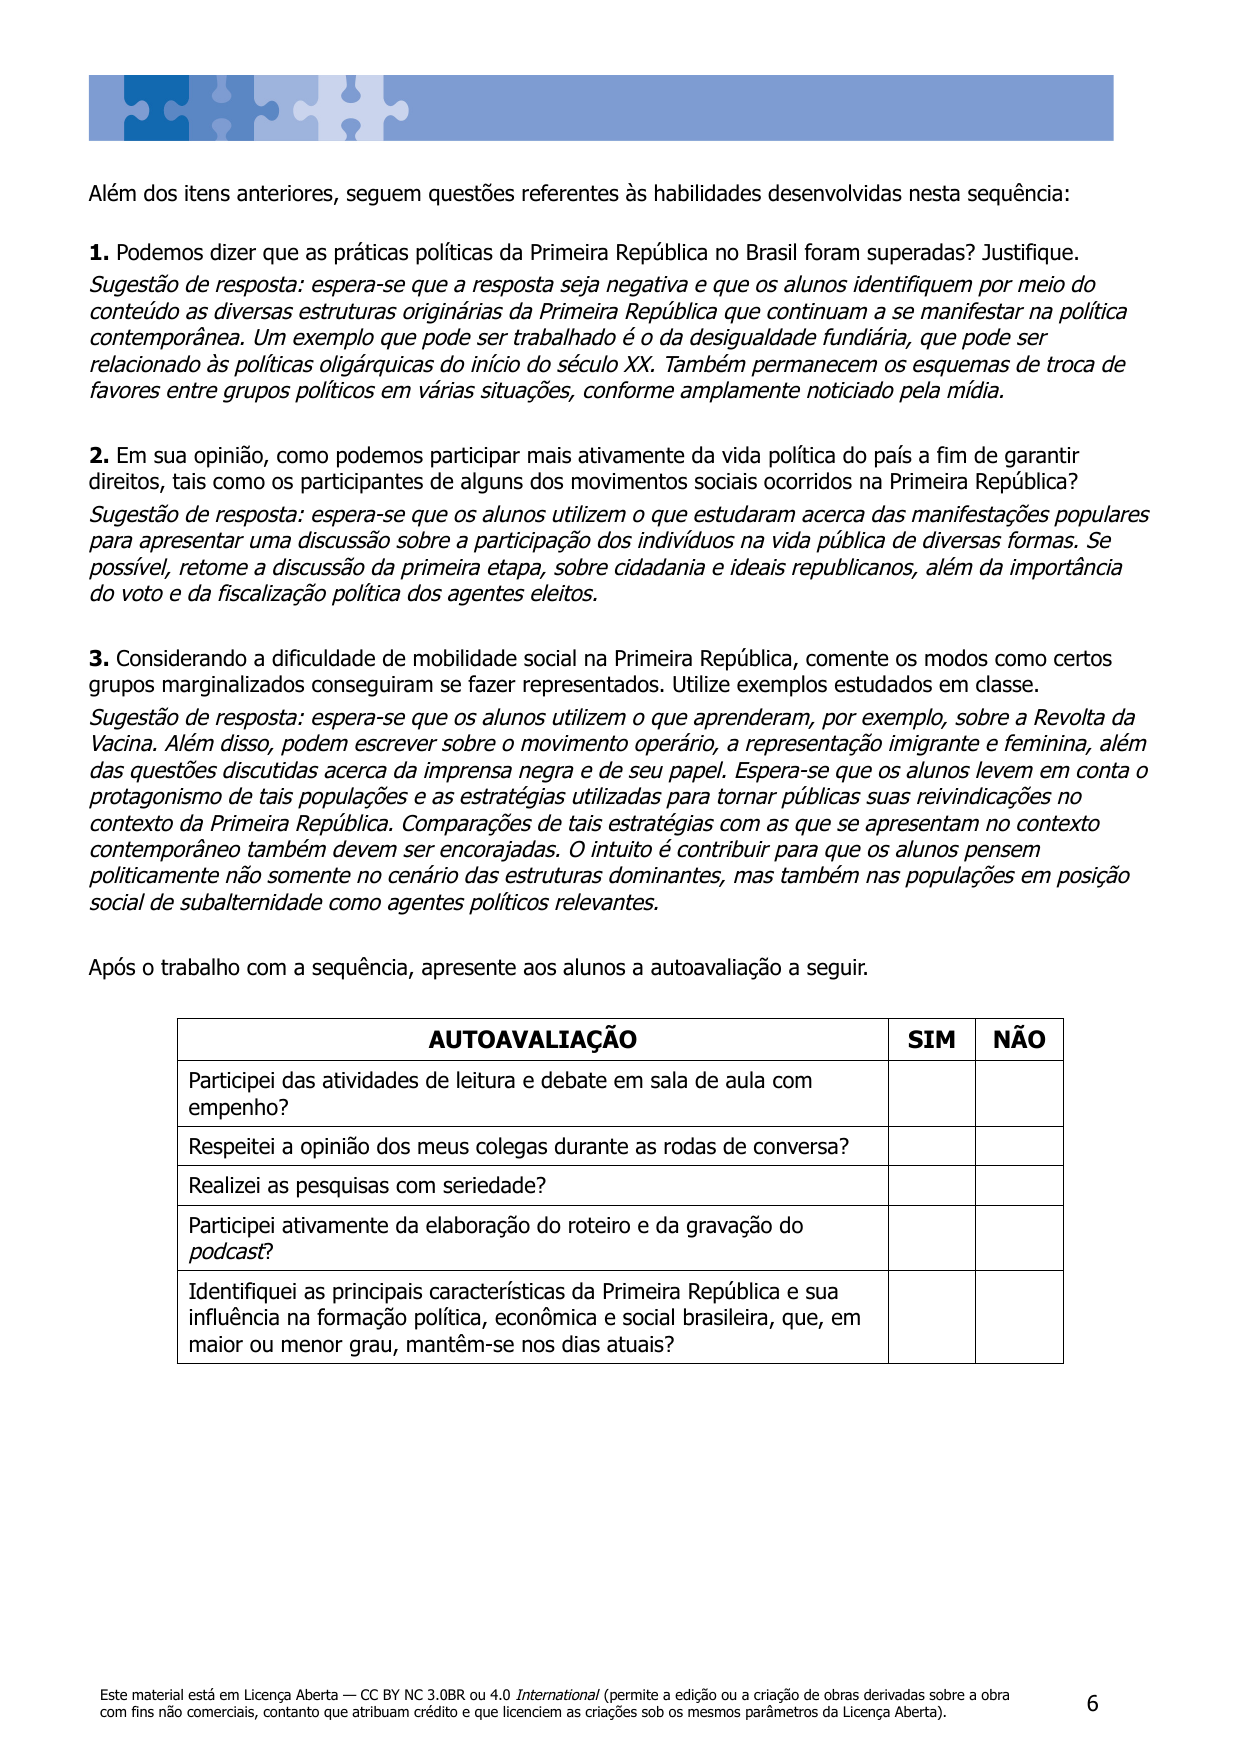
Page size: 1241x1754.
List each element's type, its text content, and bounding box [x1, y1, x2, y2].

text Além dos itens anteriores, seguem questões referentes às habilidades desenvolvidas nesta sequência: [89, 179, 1152, 206]
table_cell Participei ativamente da elaboração do roteiro e da gravação do podcast? [178, 1206, 888, 1270]
text 3. Considerando a dificuldade de mobilidade social na Primeira República, comente os modos como certos grupos marginalizados conseguiram se fazer representados. Utilize exemplos estudados em classe. [89, 644, 1152, 697]
table_cell Respeitei a opinião dos meus colegas durante as rodas de conversa? [178, 1127, 888, 1165]
text 1. Podemos dizer que as práticas políticas da Primeira República no Brasil foram superadas? Justifique. [89, 238, 1152, 265]
table_cell [889, 1206, 975, 1270]
table_cell [889, 1271, 975, 1363]
table_cell [976, 1061, 1063, 1126]
table_cell [889, 1166, 975, 1204]
table_cell [976, 1271, 1063, 1363]
table_cell [976, 1206, 1063, 1270]
table_cell Identifiquei as principais características da Primeira República e sua influência na formação política, econômica e social brasileira, que, em maior ou menor grau, mantêm-se nos dias atuais? [178, 1271, 888, 1363]
table_cell [976, 1166, 1063, 1204]
text 2. Em sua opinião, como podemos participar mais ativamente da vida política do país a fim de garantir direitos, tais como os participantes de alguns dos movimentos sociais ocorridos na Primeira República? [89, 441, 1152, 494]
text Sugestão de resposta: espera-se que a resposta seja negativa e que os alunos identifiquem por meio do conteúdo as diversas estruturas originárias da Primeira República que continuam a se manifestar na política contemporânea. Um exemplo que pode ser trabalhado é o da desigualdade fundiária, que pode ser relacionado às políticas oligárquicas do início do século XX. Também permanecem os esquemas de troca de favores entre grupos políticos em várias situações, conforme amplamente noticiado pela mídia. [89, 271, 1152, 403]
table_cell Realizei as pesquisas com seriedade? [178, 1166, 888, 1204]
text Sugestão de resposta: espera-se que os alunos utilizem o que estudaram acerca das manifestações populares para apresentar uma discussão sobre a participação dos indivíduos na vida pública de diversas formas. Se possível, retome a discussão da primeira etapa, sobre cidadania e ideais republicanos, além da importância do voto e da fiscalização política dos agentes eleitos. [89, 500, 1152, 606]
table_cell [889, 1127, 975, 1165]
table_cell [976, 1127, 1063, 1165]
table_header AUTOAVALIAÇÃO [178, 1019, 888, 1060]
text Sugestão de resposta: espera-se que os alunos utilizem o que aprenderam, por exemplo, sobre a Revolta da Vacina. Além disso, podem escrever sobre o movimento operário, a representação imigrante e feminina, além das questões discutidas acerca da imprensa negra e de seu papel. Espera-se que os alunos levem em conta o protagonismo de tais populações e as estratégias utilizadas para tornar públicas suas reivindicações no contexto da Primeira República. Comparações de tais estratégias com as que se apresentam no contexto contemporâneo também devem ser encorajadas. O intuito é contribuir para que os alunos pensem politicamente não somente no cenário das estruturas dominantes, mas também nas populações em posição social de subalternidade como agentes políticos relevantes. [89, 703, 1152, 915]
table_header NÃO [976, 1019, 1063, 1060]
text Após o trabalho com a sequência, apresente aos alunos a autoavaliação a seguir. [89, 953, 1152, 980]
picture [88, 75, 1114, 153]
table_cell Participei das atividades de leitura e debate em sala de aula com empenho? [178, 1061, 888, 1126]
table_cell [889, 1061, 975, 1126]
table_header SIM [889, 1019, 975, 1060]
